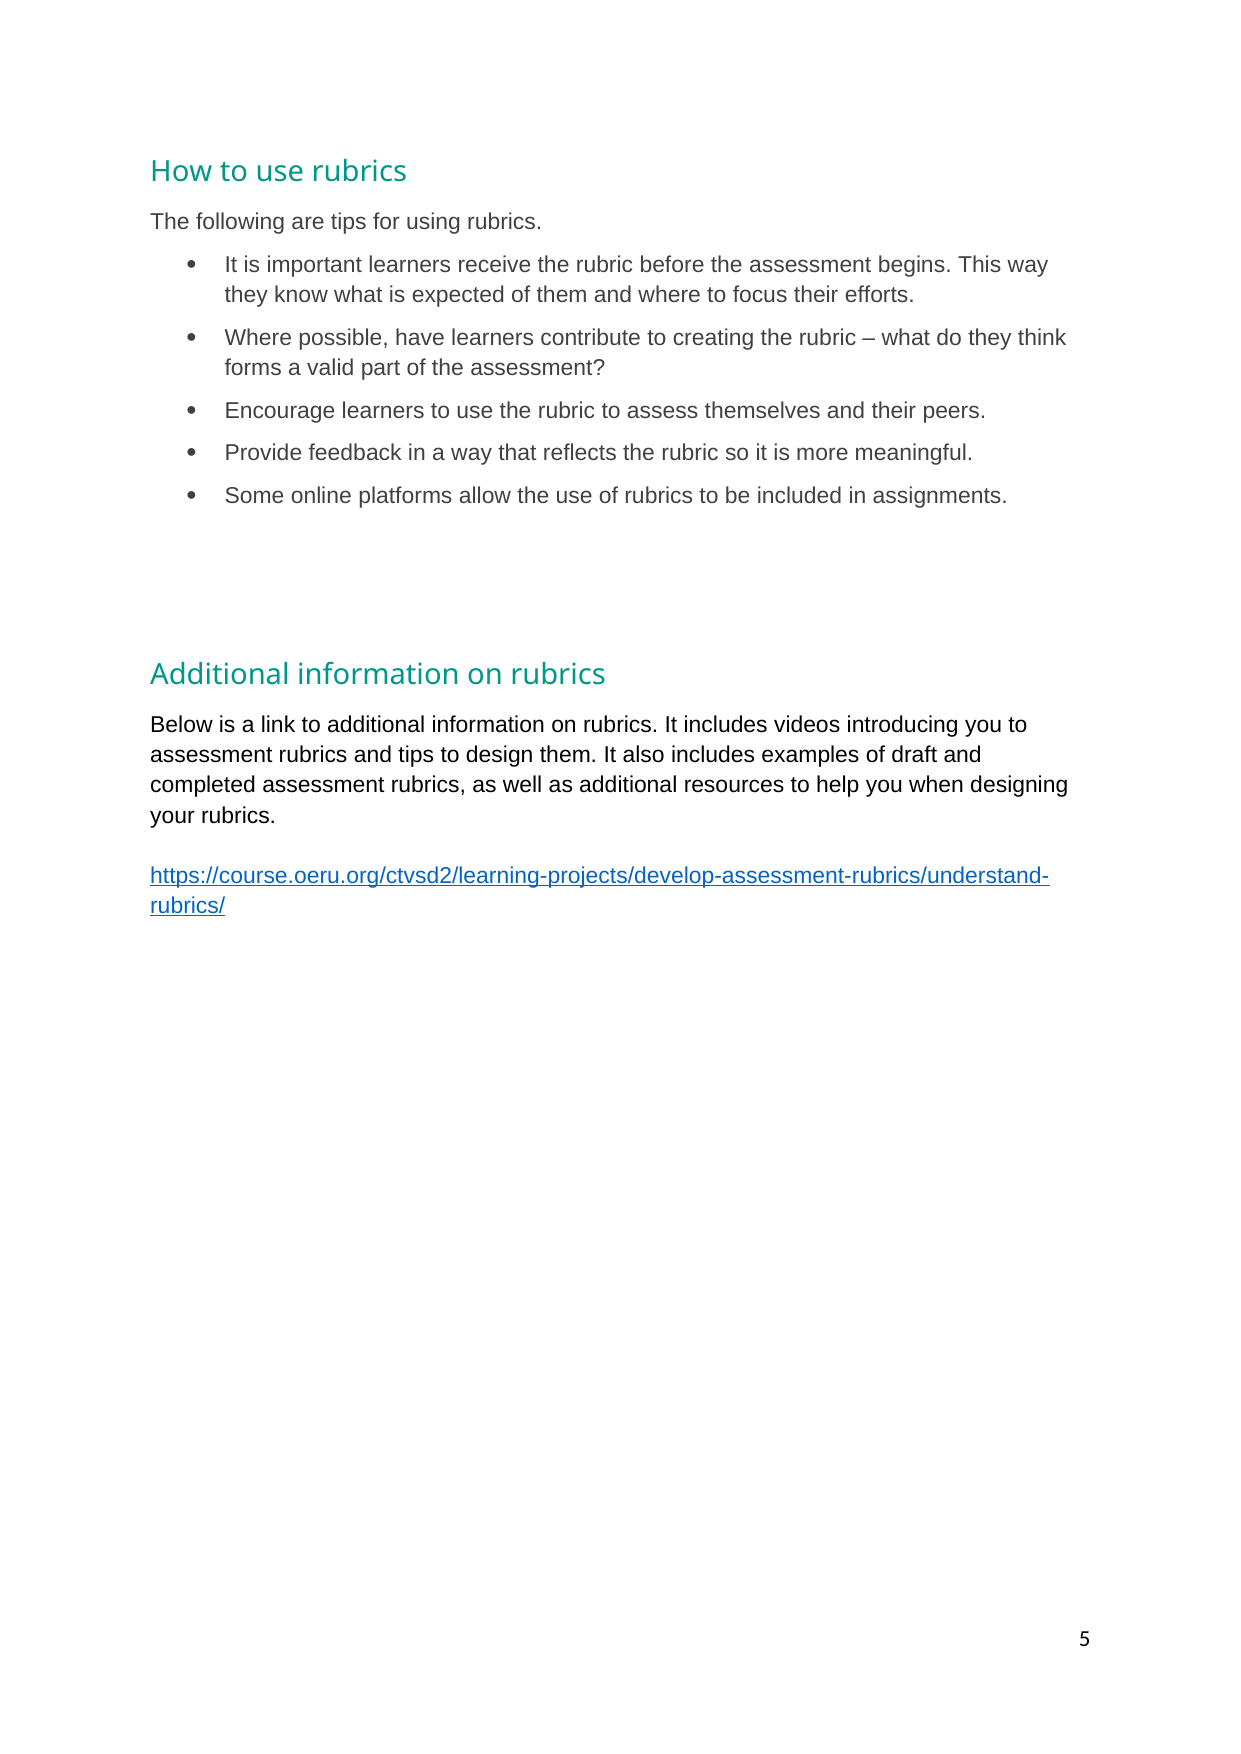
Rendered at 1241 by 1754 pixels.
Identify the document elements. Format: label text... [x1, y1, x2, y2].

text Below is a link to additional information on rubrics. It includes videos introducing you to assessment rubrics and tips to design them. It also includes examples of draft and completed assessment rubrics, as well as additional resources to help you when designing your rubrics. https://course.oeru.org/ctvsd2/learning-projects/develop-assessment-rubrics/understand-rubrics/ [150, 711, 1090, 919]
list Encourage learners to use the rubric to assess themselves and their peers. [187, 397, 1090, 423]
text The following are tips for using rubrics. [150, 208, 1090, 234]
list Some online platforms allow the use of rubrics to be included in assignments. [187, 482, 1090, 508]
text How to use rubrics [150, 150, 1090, 190]
list Where possible, have learners contribute to creating the rubric – what do they think forms a valid part of the assessment? [187, 324, 1090, 380]
list It is important learners receive the rubric before the assessment begins. This way they know what is expected of them and where to focus their efforts. [187, 251, 1090, 307]
text Additional information on rubrics [150, 653, 1090, 693]
list Provide feedback in a way that reflects the rubric so it is more meaningful. [187, 439, 1090, 466]
